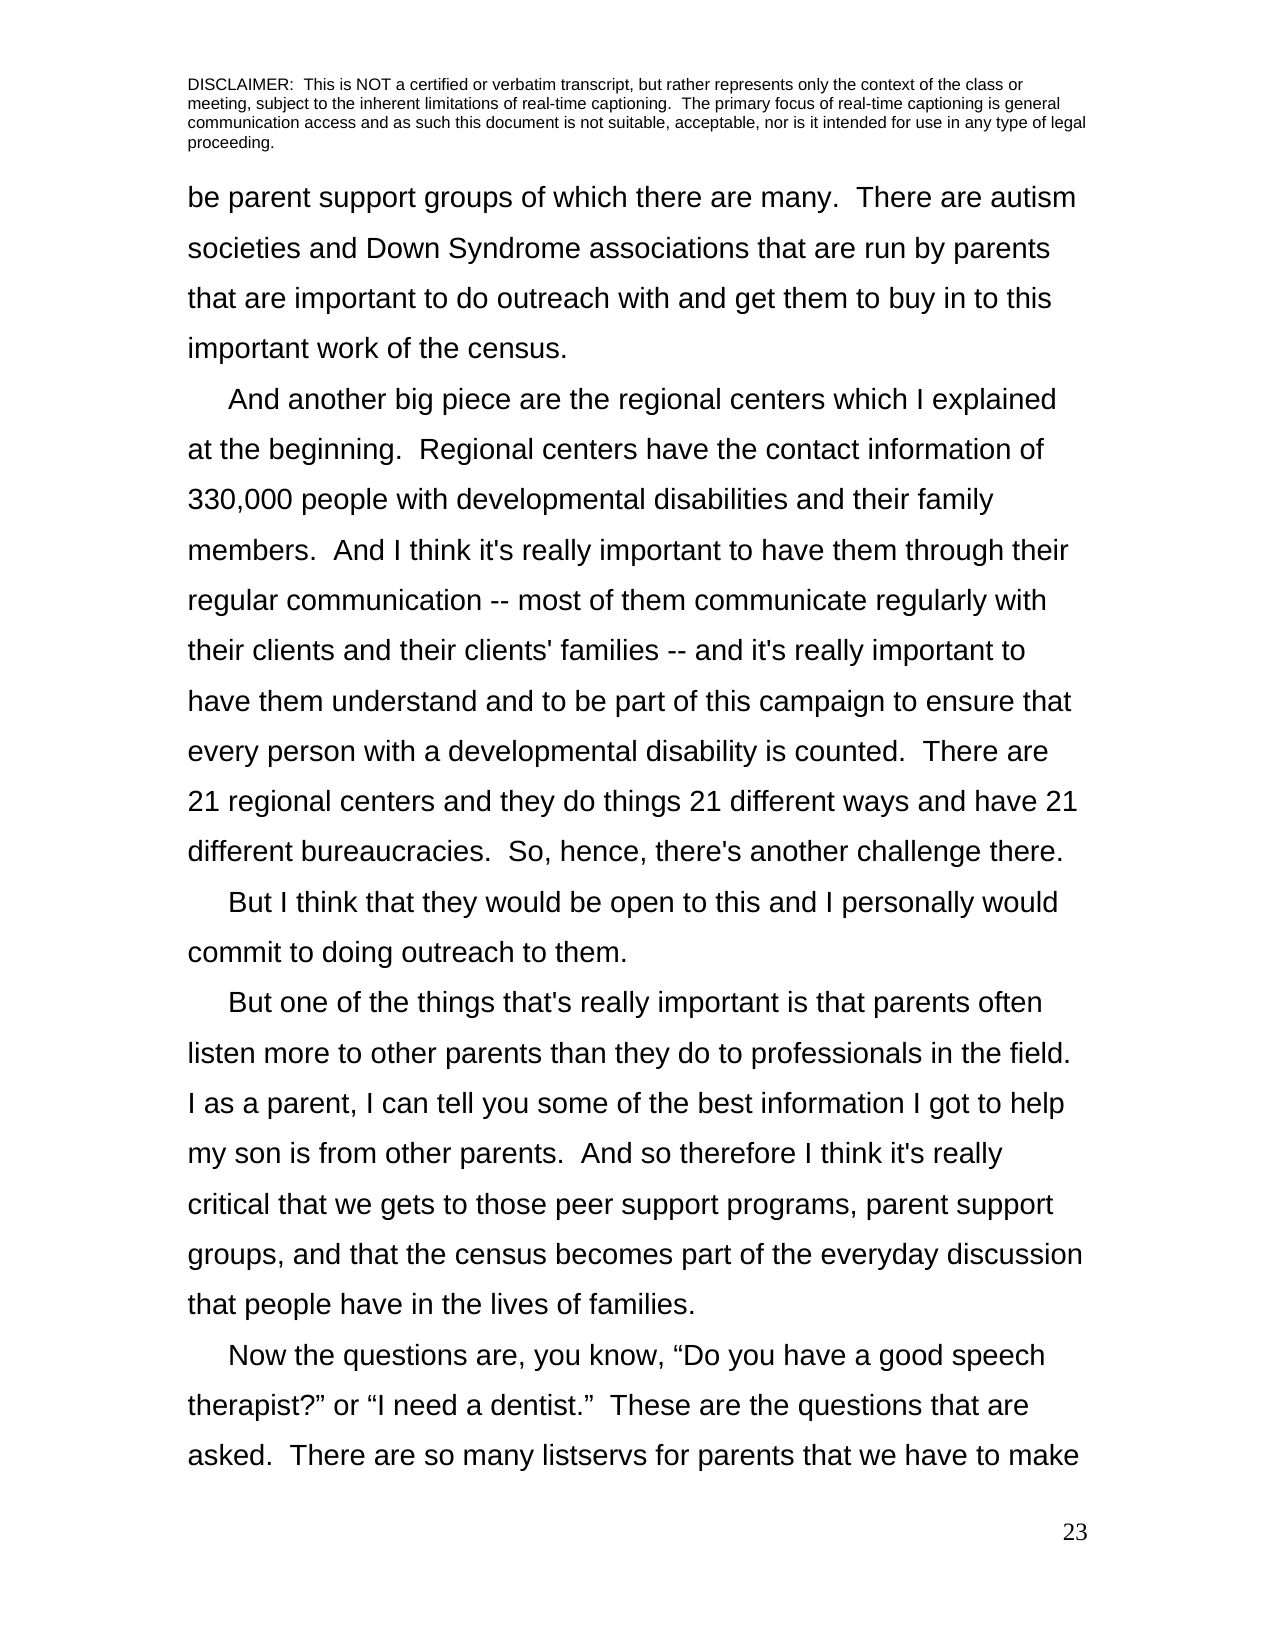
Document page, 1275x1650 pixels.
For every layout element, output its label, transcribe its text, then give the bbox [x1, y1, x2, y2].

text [187, 180, 1087, 365]
text But one of the things that's really important is that parents often listen more to other parents than they do to professionals in the field. I as a parent, I can tell you some of the best information I got to help my son is from other parents. And so therefore I think it's really critical that we gets to those peer support programs, parent support groups, and that the census becomes part of the everyday discussion that people have in the lives of families. [187, 985, 1087, 1321]
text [187, 1338, 1087, 1472]
text And another big piece are the regional centers which I explained at the beginning. Regional centers have the contact information of 330,000 people with developmental disabilities and their family members. And I think it's really important to have them through their regular communication -- most of them communicate regularly with their clients and their clients' families -- and it's really important to have them understand and to be part of this campaign to ensure that every person with a developmental disability is counted. There are 21 regional centers and they do things 21 different ways and have 21 different bureaucracies. So, hence, there's another challenge there. [187, 382, 1087, 868]
text But I think that they would be open to this and I personally would commit to doing outreach to them. [187, 885, 1087, 969]
